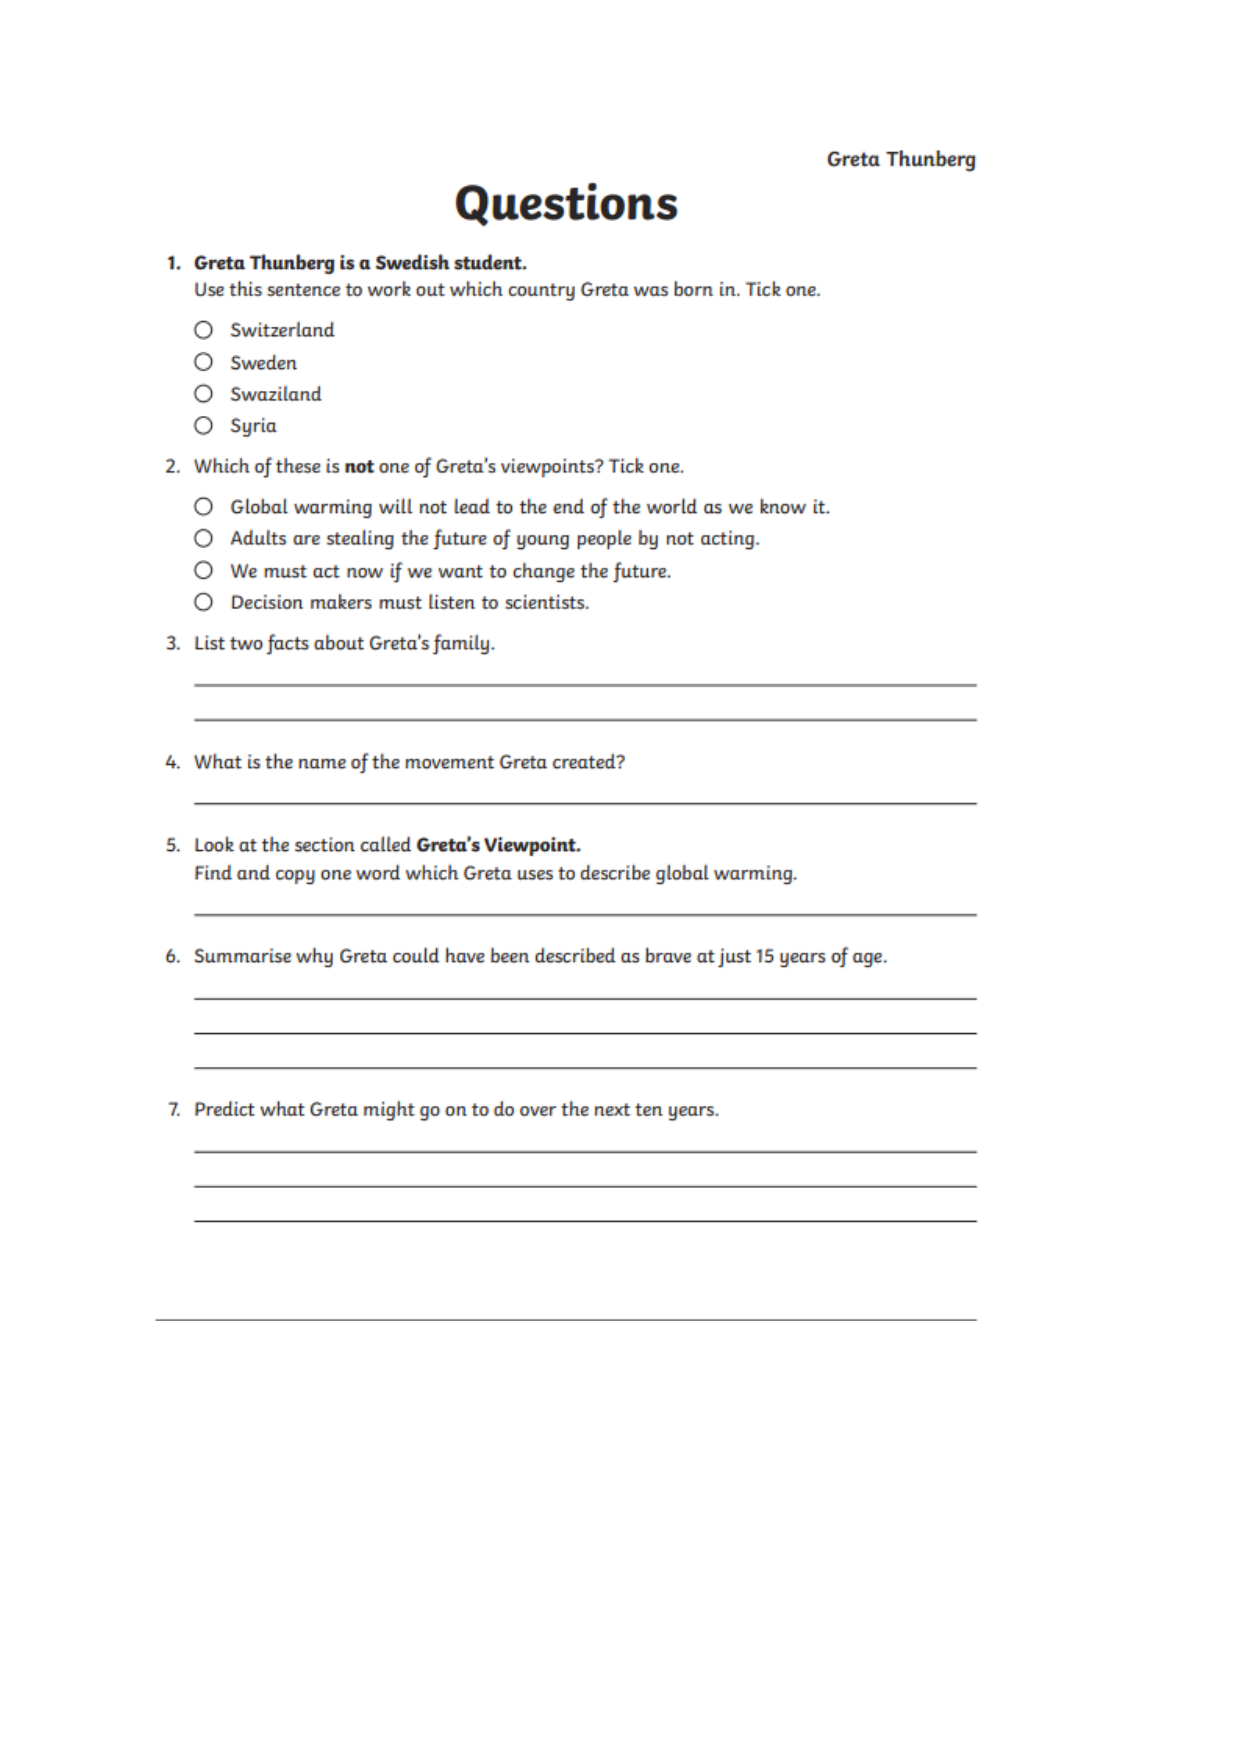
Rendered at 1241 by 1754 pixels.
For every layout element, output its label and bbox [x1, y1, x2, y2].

picture [150, 150, 997, 1321]
